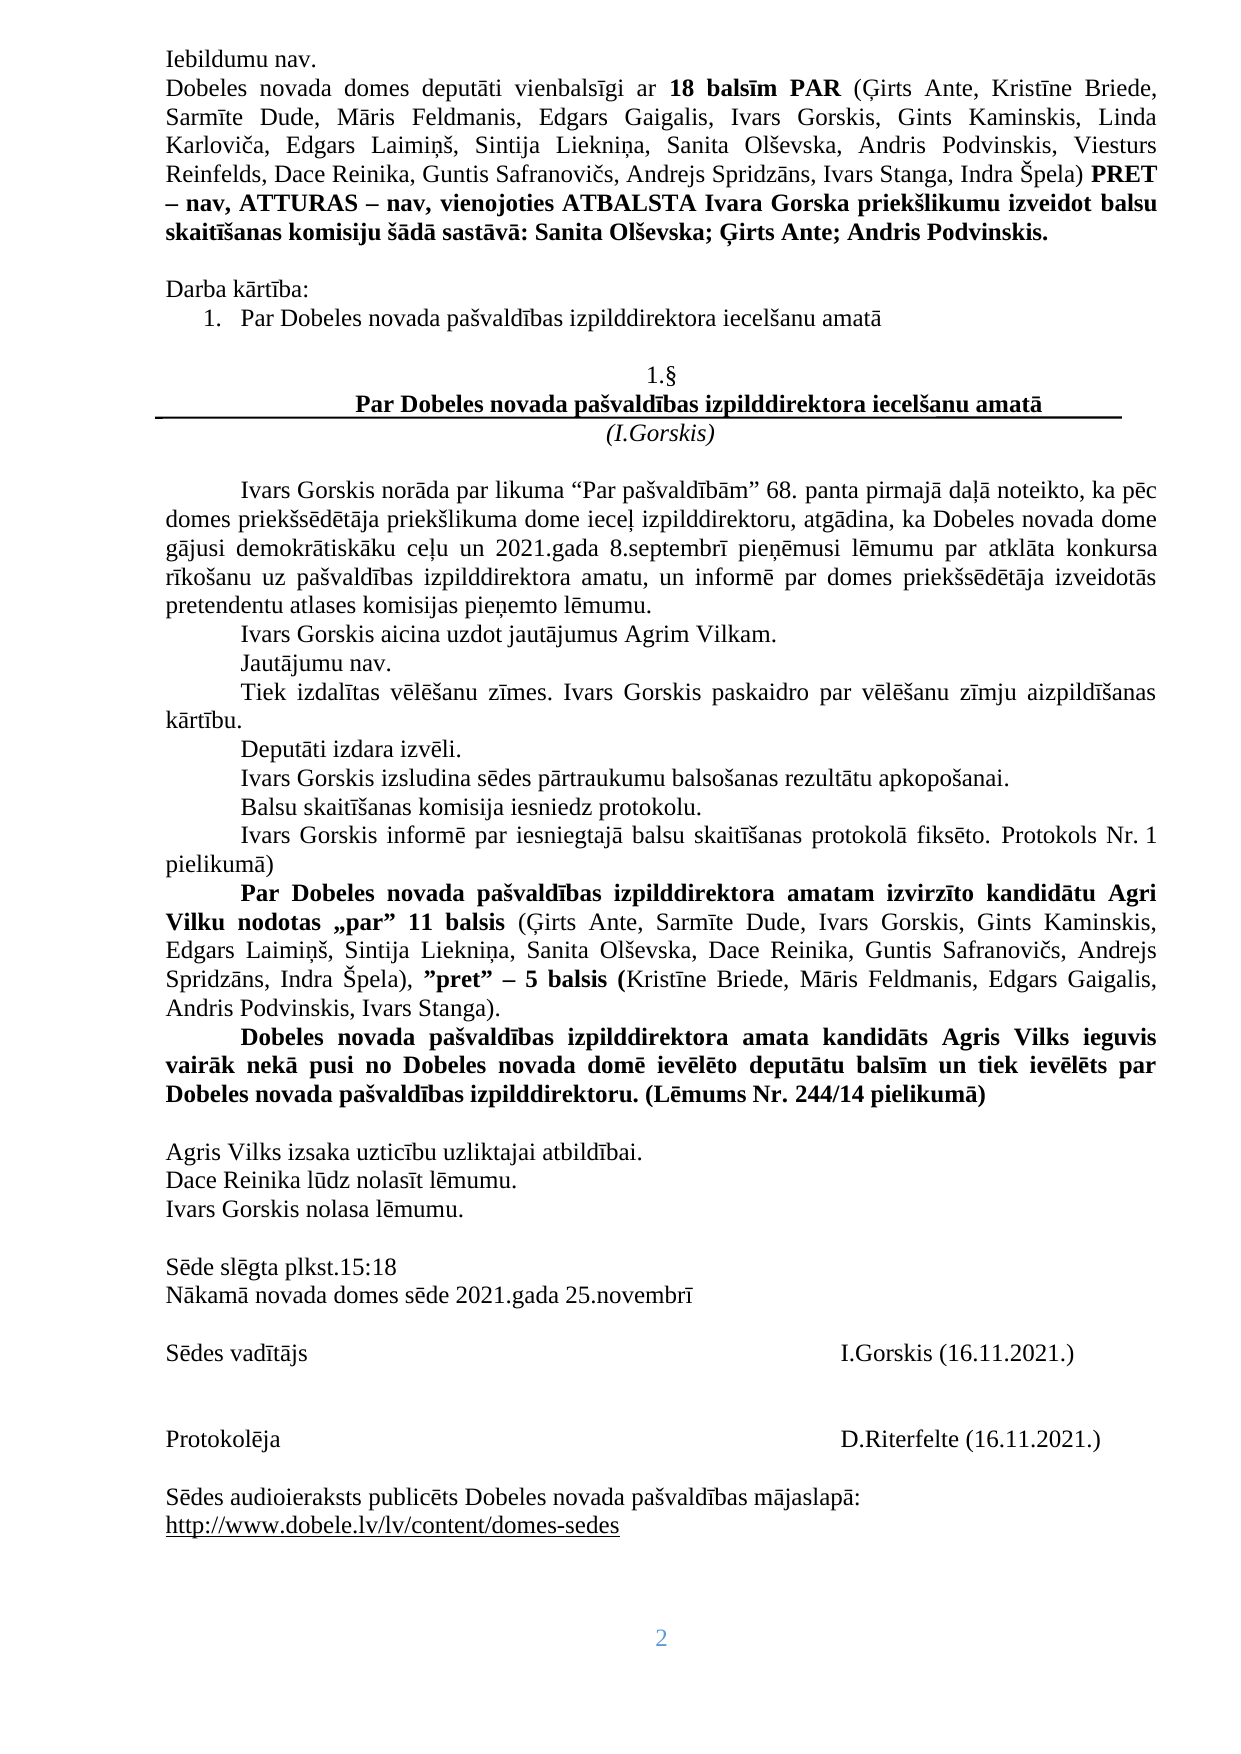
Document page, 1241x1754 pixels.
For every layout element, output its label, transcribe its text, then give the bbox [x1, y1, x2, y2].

text Deputāti izdara izvēli. [165, 734, 1157, 763]
text Sēdes vadītājs I.Gorskis (16.11.2021.) [165, 1338, 1157, 1367]
text Agris Vilks izsaka uzticību uzliktajai atbildībai. [165, 1137, 1157, 1166]
text Par Dobeles novada pašvaldības izpilddirektora amatam izvirzīto kandidātu Agri Vilku nodotas „par” 11 balsis (Ģirts Ante, Sarmīte Dude, Ivars Gorskis, Gints Kaminskis, Edgars Laimiņš, Sintija Liekniņa, Sanita Olševska, Dace Reinika, Guntis Safranovičs, Andrejs Spridzāns, Indra Špela), ”pret” – 5 balsis (Kristīne Briede, Māris Feldmanis, Edgars Gaigalis, Andris Podvinskis, Ivars Stanga). [165, 878, 1157, 1022]
list Par Dobeles novada pašvaldības izpilddirektora iecelšanu amatā [240, 389, 1157, 418]
text Sēdes audioieraksts publicēts Dobeles novada pašvaldības mājaslapā: http://www.dobele.lv/lv/content/domes-sedes [165, 1482, 1157, 1539]
text 1.§ [165, 361, 1157, 389]
text Iebildumu nav. [165, 44, 1157, 73]
text (I.Gorskis) [165, 418, 1157, 447]
text Ivars Gorskis izsludina sēdes pārtraukumu balsošanas rezultātu apkopošanai. [165, 763, 1157, 792]
text Dace Reinika lūdz nolasīt lēmumu. [165, 1166, 1157, 1194]
text Protokolēja D.Riterfelte (16.11.2021.) [165, 1424, 1157, 1453]
text Ivars Gorskis aicina uzdot jautājumus Agrim Vilkam. [165, 619, 1157, 648]
text Ivars Gorskis informē par iesniegtajā balsu skaitīšanas protokolā fiksēto. Protokols Nr. 1 pielikumā) [165, 821, 1157, 878]
text Jautājumu nav. [165, 648, 1157, 677]
text Ivars Gorskis norāda par likuma “Par pašvaldībām” 68. panta pirmajā daļā noteikto, ka pēc domes priekšsēdētāja priekšlikuma dome ieceļ izpilddirektoru, atgādina, ka Dobeles novada dome gājusi demokrātiskāku ceļu un 2021.gada 8.septembrī pieņēmusi lēmumu par atklāta konkursa rīkošanu uz pašvaldības izpilddirektora amatu, un informē par domes priekšsēdētāja izveidotās pretendentu atlases komisijas pieņemto lēmumu. [165, 476, 1157, 619]
text Balsu skaitīšanas komisija iesniedz protokolu. [165, 792, 1157, 821]
text Ivars Gorskis nolasa lēmumu. [165, 1194, 1157, 1223]
text Dobeles novada pašvaldības izpilddirektora amata kandidāts Agris Vilks ieguvis vairāk nekā pusi no Dobeles novada domē ievēlēto deputātu balsīm un tiek ievēlēts par Dobeles novada pašvaldības izpilddirektoru. (Lēmums Nr. 244/14 pielikumā) [165, 1022, 1157, 1108]
text Nākamā novada domes sēde 2021.gada 25.novembrī [165, 1281, 1157, 1309]
text Darba kārtība: [165, 274, 1157, 303]
text Dobeles novada domes deputāti vienbalsīgi ar 18 balsīm PAR (Ģirts Ante, Kristīne Briede, Sarmīte Dude, Māris Feldmanis, Edgars Gaigalis, Ivars Gorskis, Gints Kaminskis, Linda Karloviča, Edgars Laimiņš, Sintija Liekniņa, Sanita Olševska, Andris Podvinskis, Viesturs Reinfelds, Dace Reinika, Guntis Safranovičs, Andrejs Spridzāns, Ivars Stanga, Indra Špela) PRET – nav, ATTURAS – nav, vienojoties ATBALSTA Ivara Gorska priekšlikumu izveidot balsu skaitīšanas komisiju šādā sastāvā: Sanita Olševska; Ģirts Ante; Andris Podvinskis. [165, 73, 1157, 246]
text Tiek izdalītas vēlēšanu zīmes. Ivars Gorskis paskaidro par vēlēšanu zīmju aizpildīšanas kārtību. [165, 677, 1157, 734]
text Sēde slēgta plkst.15:18 [165, 1252, 1157, 1281]
list Par Dobeles novada pašvaldības izpilddirektora iecelšanu amatā [203, 303, 1157, 332]
